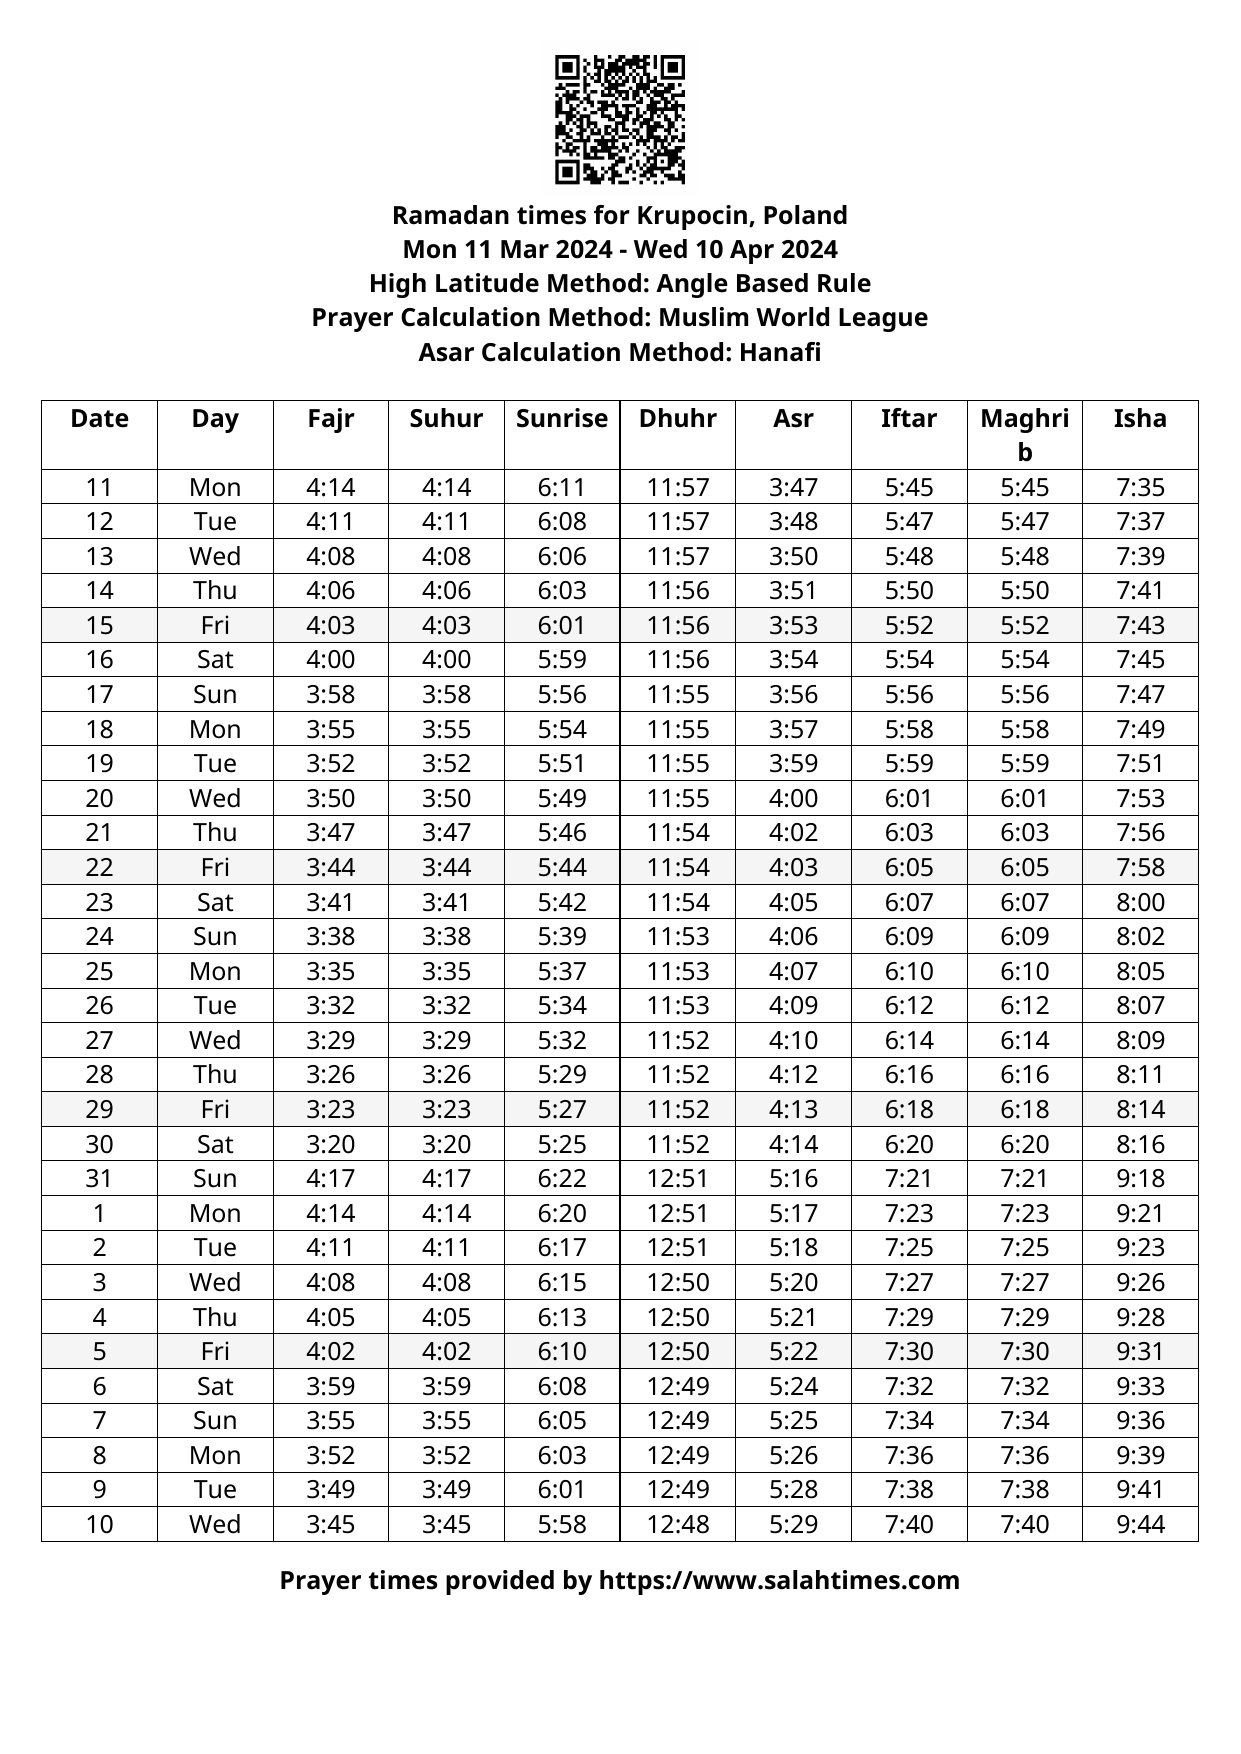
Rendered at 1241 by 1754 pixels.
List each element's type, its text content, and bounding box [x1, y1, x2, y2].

table_cell 5:54 [505, 712, 619, 745]
table_cell 5:52 [968, 608, 1082, 642]
table_cell 5:26 [736, 1438, 851, 1472]
table_cell 11:52 [621, 1092, 735, 1126]
table_cell 7:39 [1083, 539, 1198, 572]
table_cell Wed [158, 539, 273, 572]
table_cell 8:09 [1083, 1023, 1198, 1057]
table_cell 4:11 [274, 1231, 388, 1264]
table_cell 7:29 [852, 1300, 967, 1333]
table_cell 11:55 [621, 712, 735, 745]
table_cell 7:23 [852, 1196, 967, 1229]
table_cell 6:14 [968, 1023, 1082, 1057]
table_cell 8:02 [1083, 919, 1198, 953]
table_cell 4:05 [274, 1300, 388, 1333]
text Mon 11 Mar 2024 - Wed 10 Apr 2024 [42, 232, 1198, 266]
table_cell 4:08 [389, 539, 504, 572]
table_cell 4:06 [274, 574, 388, 607]
table_cell 3:50 [274, 781, 388, 814]
table_cell 5:48 [852, 539, 967, 572]
table_cell 7:32 [968, 1369, 1082, 1402]
table_cell 6 [42, 1369, 157, 1402]
table_cell 5:50 [968, 574, 1082, 607]
table_cell 12:51 [621, 1231, 735, 1264]
table_cell 1 [42, 1196, 157, 1229]
table_cell 3:49 [274, 1473, 388, 1506]
table_cell Fri [158, 850, 273, 884]
table_cell 11:55 [621, 677, 735, 711]
table_cell 4:09 [736, 989, 851, 1022]
table_cell 11:55 [621, 781, 735, 814]
table_cell 6:03 [968, 816, 1082, 849]
table_cell 12:51 [621, 1196, 735, 1229]
table_cell 9:33 [1083, 1369, 1198, 1402]
table_cell 8:11 [1083, 1058, 1198, 1091]
table_cell Fri [158, 1092, 273, 1126]
table_cell 7:53 [1083, 781, 1198, 814]
table_cell 2 [42, 1231, 157, 1264]
table_cell 5:58 [505, 1507, 619, 1541]
table_cell 6:14 [852, 1023, 967, 1057]
table_cell Tue [158, 746, 273, 780]
table_cell 11:53 [621, 954, 735, 987]
table_cell 7:38 [968, 1473, 1082, 1506]
table_cell 11 [42, 470, 157, 503]
table_cell 5:45 [852, 470, 967, 503]
table_cell 3:59 [736, 746, 851, 780]
table_cell 6:20 [968, 1127, 1082, 1160]
table_cell 6:07 [968, 885, 1082, 918]
table_cell Wed [158, 781, 273, 814]
table_cell 3:53 [736, 608, 851, 642]
table_cell 7:36 [852, 1438, 967, 1472]
table_cell 11:56 [621, 608, 735, 642]
table_cell 3:26 [274, 1058, 388, 1091]
table_cell 3:38 [389, 919, 504, 953]
table_cell Sun [158, 677, 273, 711]
table_header Maghrib [968, 401, 1082, 469]
table_cell 4:07 [736, 954, 851, 987]
table_cell 27 [42, 1023, 157, 1057]
table_cell 4:03 [274, 608, 388, 642]
table_header Asr [736, 401, 851, 469]
table_cell 6:03 [505, 574, 619, 607]
table_cell 3:44 [389, 850, 504, 884]
table_cell 3:55 [389, 1404, 504, 1437]
table_cell 14 [42, 574, 157, 607]
table_cell 5:22 [736, 1334, 851, 1368]
table_header Dhuhr [621, 401, 735, 469]
table_cell 7:36 [968, 1438, 1082, 1472]
table_cell 7:32 [852, 1369, 967, 1402]
table_cell 3:44 [274, 850, 388, 884]
table_cell 7:51 [1083, 746, 1198, 780]
table_cell Tue [158, 989, 273, 1022]
table_cell 3:47 [389, 816, 504, 849]
table_cell 7:27 [852, 1265, 967, 1299]
table_cell 11:54 [621, 850, 735, 884]
table_cell 5:34 [505, 989, 619, 1022]
table_cell Mon [158, 1196, 273, 1229]
table_cell Sat [158, 885, 273, 918]
table_cell 5:27 [505, 1092, 619, 1126]
table_cell 3:52 [389, 1438, 504, 1472]
table_cell 6:05 [852, 850, 967, 884]
text Ramadan times for Krupocin, Poland [42, 198, 1198, 232]
table_cell 4:13 [736, 1092, 851, 1126]
table_cell 7:25 [968, 1231, 1082, 1264]
table_cell 8:00 [1083, 885, 1198, 918]
table_cell Thu [158, 1058, 273, 1091]
table_cell 11:52 [621, 1023, 735, 1057]
table_cell 5:50 [852, 574, 967, 607]
table_cell 5:24 [736, 1369, 851, 1402]
table_cell 4:06 [736, 919, 851, 953]
table_cell Mon [158, 1438, 273, 1472]
table_cell 7:21 [852, 1161, 967, 1195]
table_cell Fri [158, 1334, 273, 1368]
table_cell Wed [158, 1023, 273, 1057]
table_cell 6:09 [852, 919, 967, 953]
table_cell 29 [42, 1092, 157, 1126]
table_header Fajr [274, 401, 388, 469]
table_cell 7:40 [968, 1507, 1082, 1541]
table_header Date [42, 401, 157, 469]
table_cell 7:34 [852, 1404, 967, 1437]
table_cell 15 [42, 608, 157, 642]
table_cell 5:51 [505, 746, 619, 780]
table_cell 7:43 [1083, 608, 1198, 642]
table_cell 4:14 [736, 1127, 851, 1160]
table_cell 6:10 [852, 954, 967, 987]
table_cell Mon [158, 470, 273, 503]
table_cell 5:52 [852, 608, 967, 642]
table_cell 31 [42, 1161, 157, 1195]
table_cell 6:03 [505, 1438, 619, 1472]
table_cell 4:14 [389, 470, 504, 503]
table_cell 3:41 [389, 885, 504, 918]
table_cell 12:50 [621, 1300, 735, 1333]
table_cell 3:32 [389, 989, 504, 1022]
table_cell 13 [42, 539, 157, 572]
table_cell 12:49 [621, 1369, 735, 1402]
table_cell Tue [158, 504, 273, 538]
table_cell 3:23 [274, 1092, 388, 1126]
table_cell 9:21 [1083, 1196, 1198, 1229]
table_cell 4:03 [389, 608, 504, 642]
table_cell 5:54 [968, 643, 1082, 676]
table_cell 3:38 [274, 919, 388, 953]
table_cell 3:47 [274, 816, 388, 849]
table_cell 3:48 [736, 504, 851, 538]
table_cell Sun [158, 1161, 273, 1195]
table_cell 3:32 [274, 989, 388, 1022]
table_cell 11:52 [621, 1058, 735, 1091]
table_cell 3:35 [274, 954, 388, 987]
table_cell 7:37 [1083, 504, 1198, 538]
picture [542, 41, 699, 198]
table_cell 5:56 [852, 677, 967, 711]
table_cell 6:01 [968, 781, 1082, 814]
table_cell 4:02 [389, 1334, 504, 1368]
table_cell 6:07 [852, 885, 967, 918]
table_cell 7:56 [1083, 816, 1198, 849]
table_cell 3:54 [736, 643, 851, 676]
text Asar Calculation Method: Hanafi [42, 334, 1198, 368]
table_cell Sun [158, 1404, 273, 1437]
table_cell 6:18 [852, 1092, 967, 1126]
table_cell 7:41 [1083, 574, 1198, 607]
table_cell 3:51 [736, 574, 851, 607]
table_cell 7:27 [968, 1265, 1082, 1299]
table_cell 3:52 [274, 746, 388, 780]
table_cell 5:56 [968, 677, 1082, 711]
table_cell 23 [42, 885, 157, 918]
table_header Iftar [852, 401, 967, 469]
table_cell 8:05 [1083, 954, 1198, 987]
table_cell 4:17 [389, 1161, 504, 1195]
table_cell 5:25 [736, 1404, 851, 1437]
table_header Isha [1083, 401, 1198, 469]
table_cell 6:01 [505, 608, 619, 642]
table_cell 3 [42, 1265, 157, 1299]
table_cell 4:05 [389, 1300, 504, 1333]
table_cell 5 [42, 1334, 157, 1368]
table_cell 6:16 [852, 1058, 967, 1091]
table_cell 7:45 [1083, 643, 1198, 676]
table_cell 6:09 [968, 919, 1082, 953]
table_cell 4:06 [389, 574, 504, 607]
table_cell 5:28 [736, 1473, 851, 1506]
table_cell 5:17 [736, 1196, 851, 1229]
table_cell 12:50 [621, 1334, 735, 1368]
table_cell 4:14 [389, 1196, 504, 1229]
table_cell 30 [42, 1127, 157, 1160]
table_cell 6:12 [968, 989, 1082, 1022]
table_cell 11:54 [621, 885, 735, 918]
table_cell 5:47 [852, 504, 967, 538]
table_cell 3:55 [274, 712, 388, 745]
table_cell 3:29 [274, 1023, 388, 1057]
table_cell 7:34 [968, 1404, 1082, 1437]
table_cell 6:17 [505, 1231, 619, 1264]
table_cell 4:17 [274, 1161, 388, 1195]
table_cell 5:42 [505, 885, 619, 918]
table_cell 5:48 [968, 539, 1082, 572]
table_cell 4:05 [736, 885, 851, 918]
table_cell 6:20 [505, 1196, 619, 1229]
table_cell 7:21 [968, 1161, 1082, 1195]
table_cell 4:11 [389, 504, 504, 538]
table_cell 9:31 [1083, 1334, 1198, 1368]
table_cell 12:50 [621, 1265, 735, 1299]
table_cell 5:29 [505, 1058, 619, 1091]
table_header Suhur [389, 401, 504, 469]
table_cell 12:49 [621, 1473, 735, 1506]
table_cell 5:54 [852, 643, 967, 676]
table_cell 7 [42, 1404, 157, 1437]
table_cell 8 [42, 1438, 157, 1472]
table_cell Wed [158, 1507, 273, 1541]
table_cell Mon [158, 954, 273, 987]
table_cell 4:00 [274, 643, 388, 676]
table_cell 3:56 [736, 677, 851, 711]
table_cell 3:26 [389, 1058, 504, 1091]
table_cell 9:41 [1083, 1473, 1198, 1506]
table_cell 5:45 [968, 470, 1082, 503]
table_cell 9:26 [1083, 1265, 1198, 1299]
table_cell 8:07 [1083, 989, 1198, 1022]
table_cell 3:55 [389, 712, 504, 745]
table_cell 6:10 [505, 1334, 619, 1368]
table_cell 5:59 [852, 746, 967, 780]
table_cell 21 [42, 816, 157, 849]
table_cell 5:59 [505, 643, 619, 676]
table_cell 7:30 [968, 1334, 1082, 1368]
table_cell 12:51 [621, 1161, 735, 1195]
table_cell 4:11 [274, 504, 388, 538]
table_cell 11:57 [621, 539, 735, 572]
table_cell 6:12 [852, 989, 967, 1022]
table_cell 3:20 [274, 1127, 388, 1160]
table_cell 19 [42, 746, 157, 780]
table_cell 22 [42, 850, 157, 884]
table_cell 5:59 [968, 746, 1082, 780]
table_cell 4:08 [274, 1265, 388, 1299]
table_cell 6:13 [505, 1300, 619, 1333]
table_cell 12:49 [621, 1438, 735, 1472]
table_cell 17 [42, 677, 157, 711]
table_cell 4:11 [389, 1231, 504, 1264]
table_cell 7:38 [852, 1473, 967, 1506]
table_cell 3:20 [389, 1127, 504, 1160]
table_cell 6:18 [968, 1092, 1082, 1126]
table_cell 24 [42, 919, 157, 953]
table_cell 5:56 [505, 677, 619, 711]
table_cell 12:49 [621, 1404, 735, 1437]
table_cell 28 [42, 1058, 157, 1091]
table_cell 11:53 [621, 989, 735, 1022]
table_cell Thu [158, 816, 273, 849]
table_cell 7:40 [852, 1507, 967, 1541]
table_cell 9 [42, 1473, 157, 1506]
table_cell 4:02 [736, 816, 851, 849]
table_cell 10 [42, 1507, 157, 1541]
table_cell 9:36 [1083, 1404, 1198, 1437]
table_cell Fri [158, 608, 273, 642]
table_cell Thu [158, 574, 273, 607]
table_cell 5:58 [968, 712, 1082, 745]
table_cell 5:44 [505, 850, 619, 884]
table_cell 4:02 [274, 1334, 388, 1368]
table_cell 12:48 [621, 1507, 735, 1541]
table_cell 7:23 [968, 1196, 1082, 1229]
table_cell 4:12 [736, 1058, 851, 1091]
table_header Sunrise [505, 401, 619, 469]
table_cell 5:58 [852, 712, 967, 745]
table_cell 11:55 [621, 746, 735, 780]
table_cell 26 [42, 989, 157, 1022]
text High Latitude Method: Angle Based Rule [42, 266, 1198, 300]
table_cell 9:28 [1083, 1300, 1198, 1333]
table_cell 6:20 [852, 1127, 967, 1160]
table_cell 18 [42, 712, 157, 745]
table_cell 3:35 [389, 954, 504, 987]
table_cell 11:57 [621, 470, 735, 503]
table_cell 6:08 [505, 1369, 619, 1402]
table_cell 6:06 [505, 539, 619, 572]
table_cell 6:01 [505, 1473, 619, 1506]
table_cell Mon [158, 712, 273, 745]
table_cell 6:08 [505, 504, 619, 538]
table_cell 11:56 [621, 574, 735, 607]
table_cell 3:50 [389, 781, 504, 814]
table_cell 8:16 [1083, 1127, 1198, 1160]
table_cell 4:14 [274, 470, 388, 503]
table_cell 3:57 [736, 712, 851, 745]
table_cell 5:37 [505, 954, 619, 987]
table_cell Wed [158, 1265, 273, 1299]
table_cell Sun [158, 919, 273, 953]
table_cell 3:45 [274, 1507, 388, 1541]
table_cell 6:15 [505, 1265, 619, 1299]
table_cell 3:47 [736, 470, 851, 503]
table_cell 3:58 [274, 677, 388, 711]
table_cell 5:16 [736, 1161, 851, 1195]
table_cell 16 [42, 643, 157, 676]
table_cell Thu [158, 1300, 273, 1333]
table_cell 4:08 [389, 1265, 504, 1299]
table_cell 20 [42, 781, 157, 814]
table_cell 4 [42, 1300, 157, 1333]
table_cell 11:52 [621, 1127, 735, 1160]
table_cell 5:29 [736, 1507, 851, 1541]
table_cell 5:46 [505, 816, 619, 849]
table_cell Sat [158, 1127, 273, 1160]
table_cell 11:54 [621, 816, 735, 849]
table_cell 6:10 [968, 954, 1082, 987]
table_cell 9:18 [1083, 1161, 1198, 1195]
table_cell 6:16 [968, 1058, 1082, 1091]
table_cell 3:45 [389, 1507, 504, 1541]
table_cell Tue [158, 1473, 273, 1506]
table_cell 7:29 [968, 1300, 1082, 1333]
table_cell 5:39 [505, 919, 619, 953]
table_cell 3:59 [274, 1369, 388, 1402]
table_cell Sat [158, 1369, 273, 1402]
table_cell 6:11 [505, 470, 619, 503]
table_cell 9:23 [1083, 1231, 1198, 1264]
table_cell 11:56 [621, 643, 735, 676]
table_cell 11:57 [621, 504, 735, 538]
table_cell 6:05 [968, 850, 1082, 884]
table_cell 3:50 [736, 539, 851, 572]
table_cell 3:29 [389, 1023, 504, 1057]
table_cell 7:49 [1083, 712, 1198, 745]
table_cell 7:58 [1083, 850, 1198, 884]
table_cell 9:39 [1083, 1438, 1198, 1472]
table_cell 3:55 [274, 1404, 388, 1437]
table_cell Sat [158, 643, 273, 676]
table_cell 5:20 [736, 1265, 851, 1299]
table_cell 6:22 [505, 1161, 619, 1195]
table_cell 5:18 [736, 1231, 851, 1264]
table_cell 3:23 [389, 1092, 504, 1126]
table_cell 4:00 [389, 643, 504, 676]
table_cell 9:44 [1083, 1507, 1198, 1541]
table_cell 7:25 [852, 1231, 967, 1264]
table_cell 6:05 [505, 1404, 619, 1437]
table_cell 3:58 [389, 677, 504, 711]
table_cell 11:53 [621, 919, 735, 953]
table_cell 5:49 [505, 781, 619, 814]
table_cell 4:08 [274, 539, 388, 572]
table_cell 3:41 [274, 885, 388, 918]
table_cell 5:47 [968, 504, 1082, 538]
table_cell 25 [42, 954, 157, 987]
table_cell 5:25 [505, 1127, 619, 1160]
table_cell 4:14 [274, 1196, 388, 1229]
table_cell 7:30 [852, 1334, 967, 1368]
table_cell Tue [158, 1231, 273, 1264]
table_cell 3:49 [389, 1473, 504, 1506]
table_header Day [158, 401, 273, 469]
table_cell 3:52 [274, 1438, 388, 1472]
table_cell 3:52 [389, 746, 504, 780]
table_cell 4:03 [736, 850, 851, 884]
table_cell 7:35 [1083, 470, 1198, 503]
table_cell 12 [42, 504, 157, 538]
table_cell 4:00 [736, 781, 851, 814]
text Prayer Calculation Method: Muslim World League [42, 300, 1198, 334]
table_cell 6:01 [852, 781, 967, 814]
table_cell 7:47 [1083, 677, 1198, 711]
table_cell 5:21 [736, 1300, 851, 1333]
table_cell 6:03 [852, 816, 967, 849]
table_cell 8:14 [1083, 1092, 1198, 1126]
table_cell 3:59 [389, 1369, 504, 1402]
table_cell 5:32 [505, 1023, 619, 1057]
text Prayer times provided by https://www.salahtimes.com [42, 1563, 1198, 1597]
table_cell 4:10 [736, 1023, 851, 1057]
